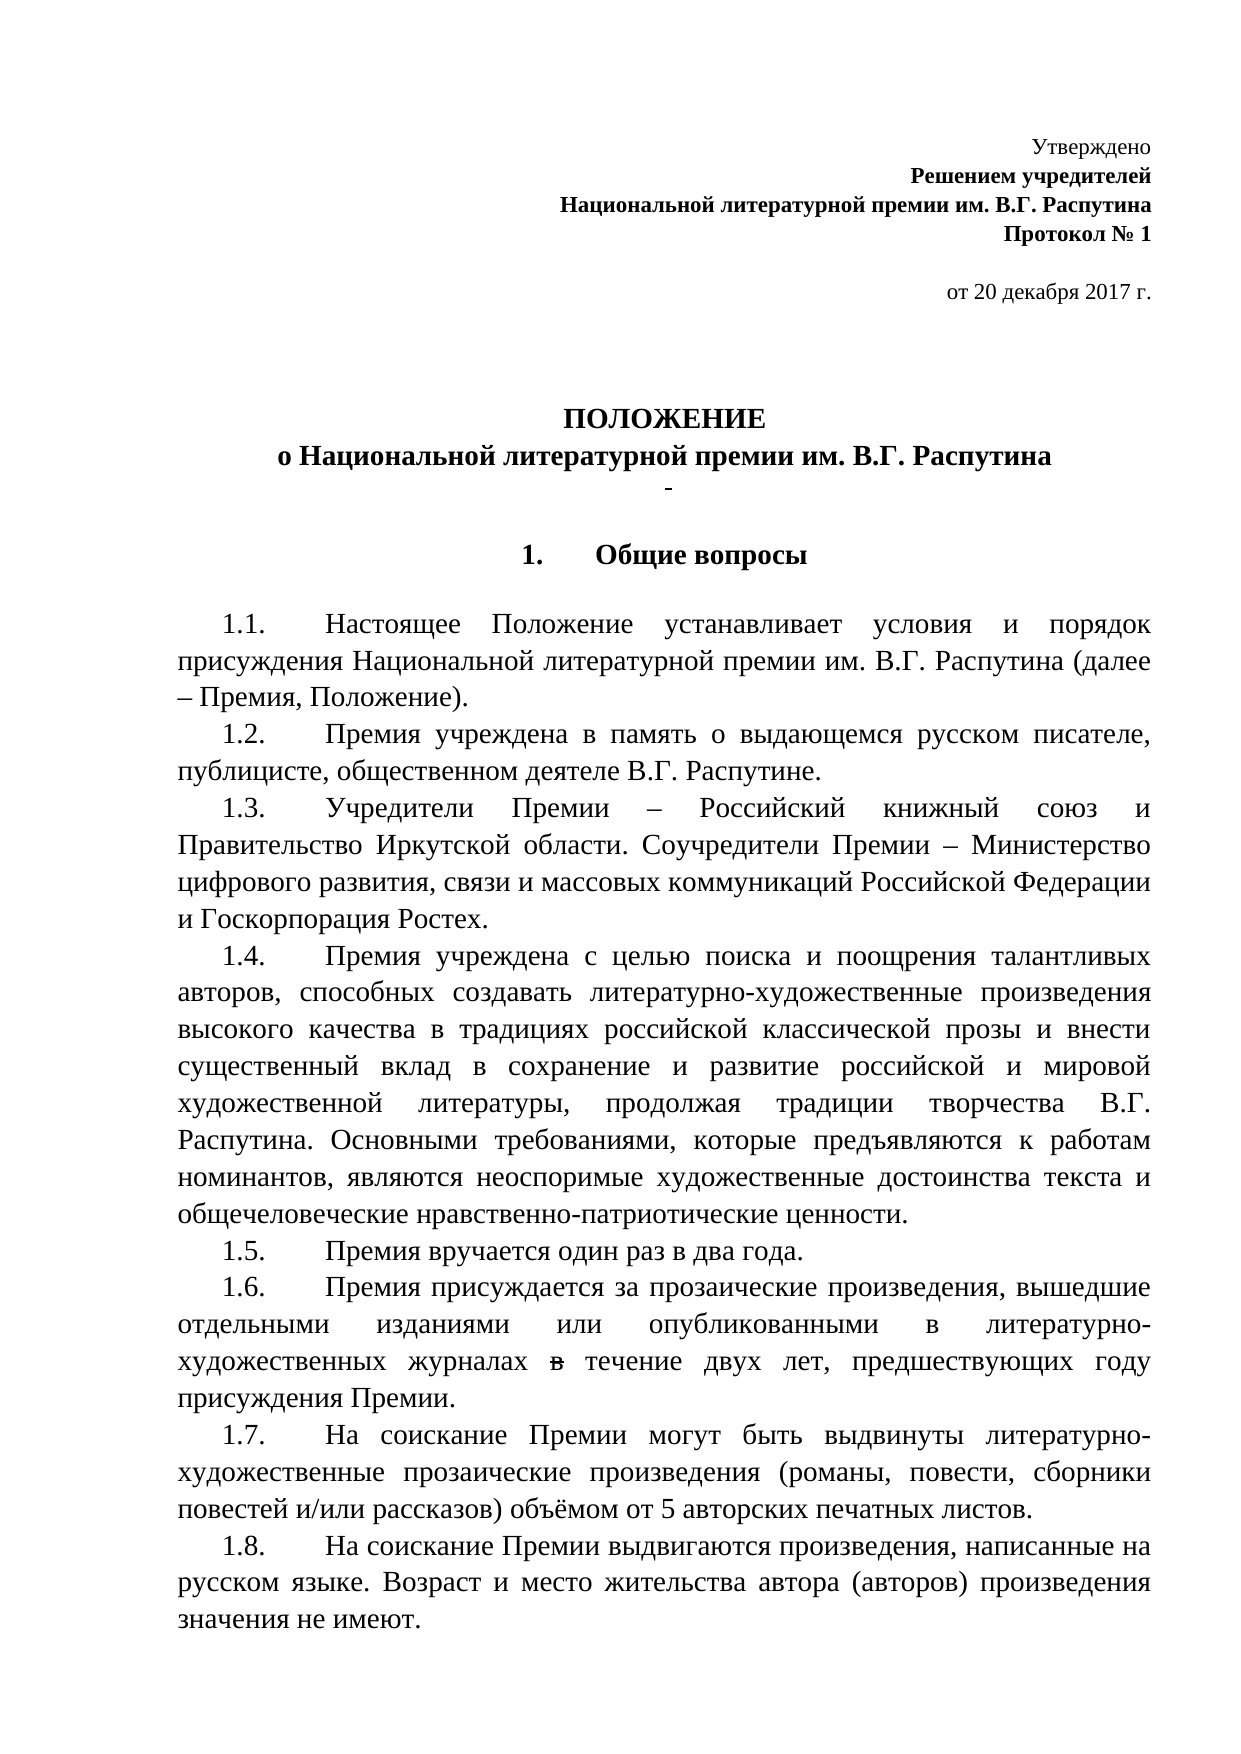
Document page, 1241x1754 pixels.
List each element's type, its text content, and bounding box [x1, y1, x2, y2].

list Общие вопросы [177, 537, 1152, 571]
list На соискание Премии могут быть выдвинуты литературно-художественные прозаические произведения (романы, повести, сборники повестей и/или рассказов) объёмом от 5 авторских печатных листов. [177, 1417, 1152, 1524]
list Учредители Премии – Российский книжный союз и Правительство Иркутской области. Соучредители Премии – Министерство цифрового развития, связи и массовых коммуникаций Российской Федерации и Госкорпорация Ростех. [177, 790, 1152, 934]
list Премия учреждена в память о выдающемся русском писателе, публицисте, общественном деятеле В.Г. Распутине. [177, 716, 1152, 787]
text Утверждено [177, 133, 1152, 159]
text от 20 декабря 2017 г. [177, 278, 1152, 304]
list Премия присуждается за прозаические произведения, вышедшие отдельными изданиями или опубликованными в литературно-художественных журналах в течение двух лет, предшествующих году присуждения Премии. [177, 1269, 1152, 1414]
list Премия учреждена с целью поиска и поощрения талантливых авторов, способных создавать литературно-художественные произведения высокого качества в традициях российской классической прозы и внести существенный вклад в сохранение и развитие российской и мировой художественной литературы, продолжая традиции творчества В.Г. Распутина. Основными требованиями, которые предъявляются к работам номинантов, являются неоспоримые художественные достоинства текста и общечеловеческие нравственно-патриотические ценности. [177, 938, 1152, 1229]
text Решением учредителей [177, 162, 1152, 188]
list На соискание Премии выдвигаются произведения, написанные на русском языке. Возраст и место жительства автора (авторов) произведения значения не имеют. [177, 1528, 1152, 1635]
list Настоящее Положение устанавливает условия и порядок присуждения Национальной литературной премии им. В.Г. Распутина (далее – Премия, Положение). [177, 606, 1152, 713]
list Премия вручается один раз в два года. [177, 1233, 1152, 1266]
text Протокол № 1 [177, 220, 1152, 246]
text о Национальной литературной премии им. В.Г. Распутина [177, 438, 1152, 472]
text ПОЛОЖЕНИЕ [177, 401, 1152, 435]
text Национальной литературной премии им. В.Г. Распутина [177, 191, 1152, 217]
